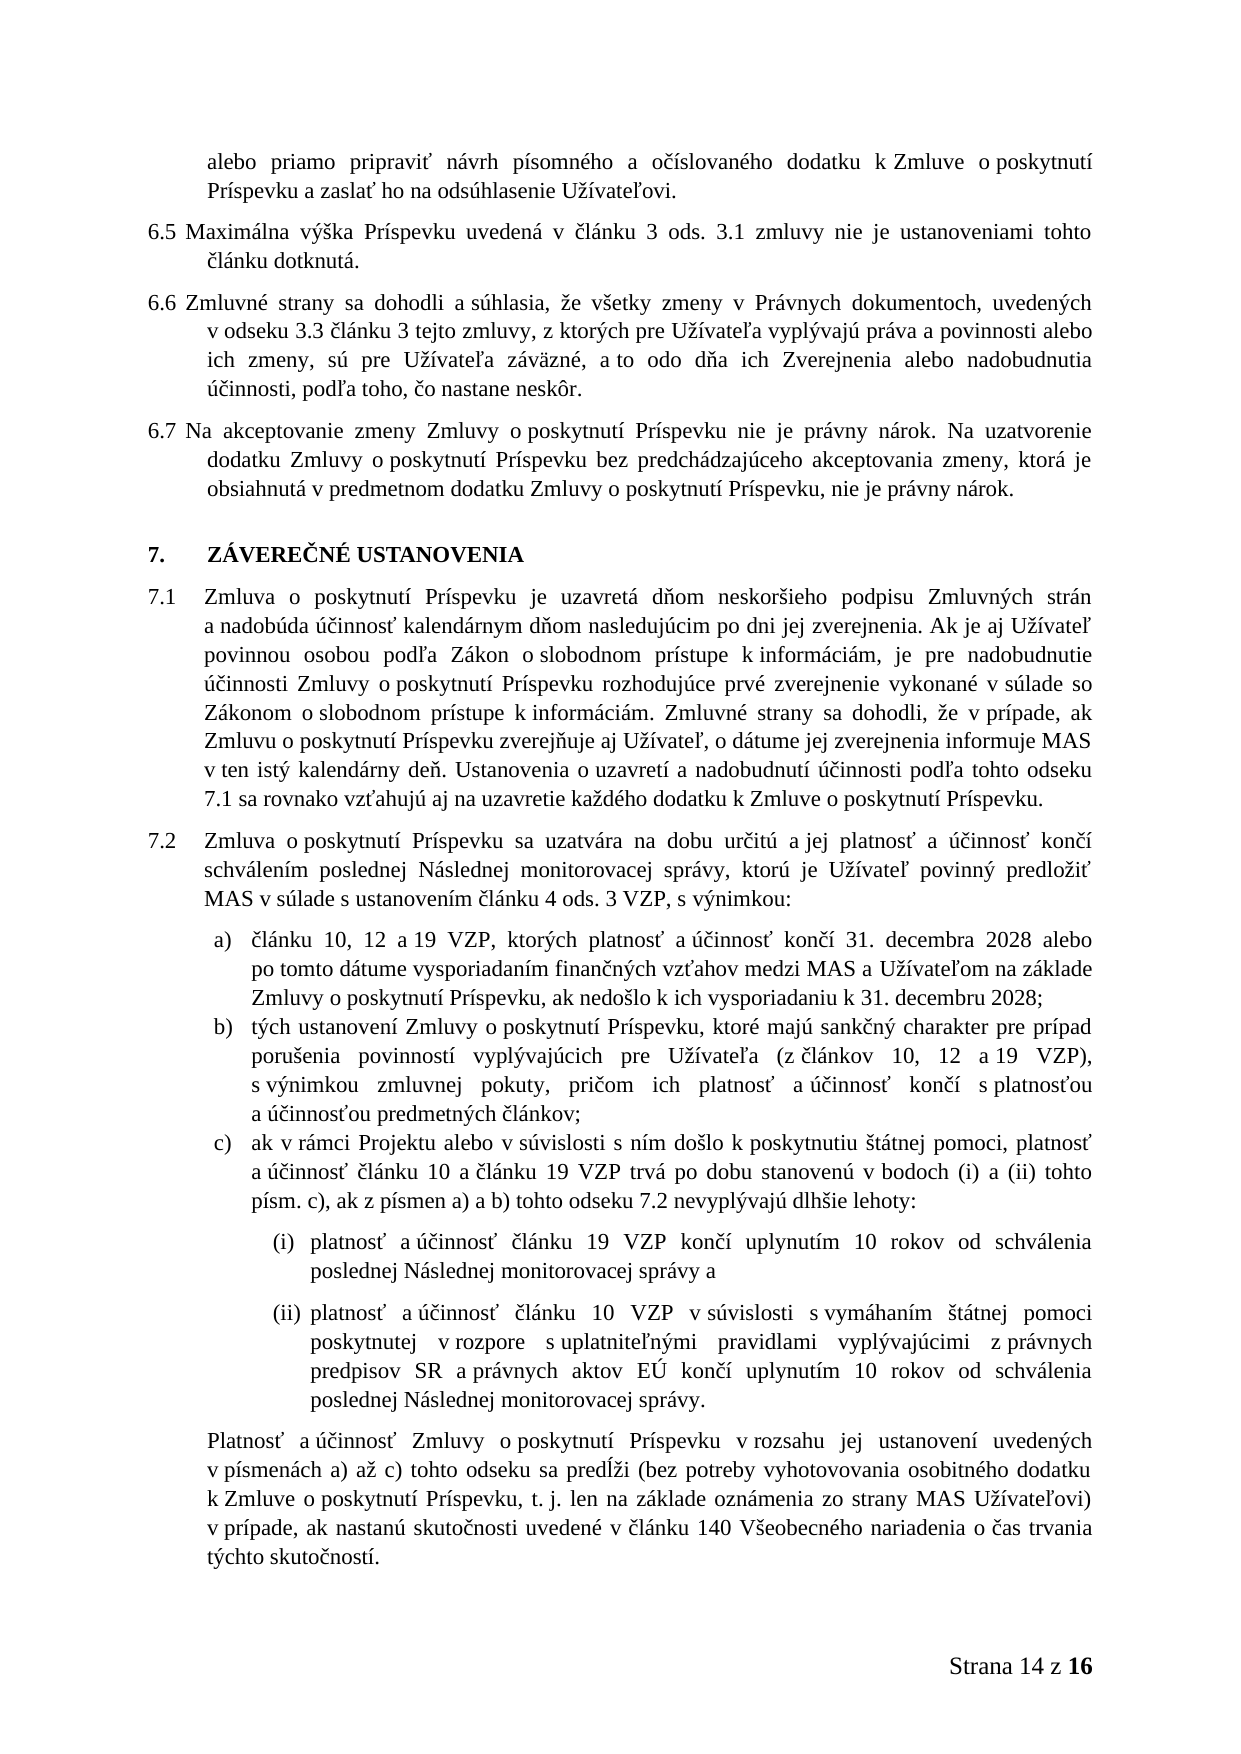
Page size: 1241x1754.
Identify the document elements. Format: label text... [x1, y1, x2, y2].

list Na akceptovanie zmeny Zmluvy o poskytnutí Príspevku nie je právny nárok. Na uzatvorenie dodatku Zmluvy o poskytnutí Príspevku bez predchádzajúceho akceptovania zmeny, ktorá je obsiahnutá v predmetnom dodatku Zmluvy o poskytnutí Príspevku, nie je právny nárok. [148, 417, 1092, 501]
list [148, 148, 1092, 203]
text ZÁVEREČNÉ USTANOVENIA [148, 541, 1092, 568]
list tých ustanovení Zmluvy o poskytnutí Príspevku, ktoré majú sankčný charakter pre prípad porušenia povinností vyplývajúcich pre Užívateľa (z článkov 10, 12 a 19 VZP), s výnimkou zmluvnej pokuty, pričom ich platnosť a účinnosť končí s platnosťou a účinnosťou predmetných článkov; [214, 1013, 1092, 1126]
text (i) platnosť a účinnosť článku 19 VZP končí uplynutím 10 rokov od schválenia poslednej Následnej monitorovacej správy a [273, 1228, 1092, 1284]
list článku 10, 12 a 19 VZP, ktorých platnosť a účinnosť končí 31. decembra 2028 alebo po tomto dátume vysporiadaním finančných vzťahov medzi MAS a Užívateľom na základe Zmluvy o poskytnutí Príspevku, ak nedošlo k ich vysporiadaniu k 31. decembru 2028; [214, 926, 1092, 1011]
text (ii) platnosť a účinnosť článku 10 VZP v súvislosti s vymáhaním štátnej pomoci poskytnutej v rozpore s uplatniteľnými pravidlami vyplývajúcimi z právnych predpisov SR a právnych aktov EÚ končí uplynutím 10 rokov od schválenia poslednej Následnej monitorovacej správy. [273, 1299, 1092, 1412]
text Platnosť a účinnosť Zmluvy o poskytnutí Príspevku v rozsahu jej ustanovení uvedených v písmenách a) až c) tohto odseku sa predĺži (bez potreby vyhotovovania osobitného dodatku k Zmluve o poskytnutí Príspevku, t. j. len na základe oznámenia zo strany MAS Užívateľovi) v prípade, ak nastanú skutočnosti uvedené v článku 140 Všeobecného nariadenia o čas trvania týchto skutočností. [207, 1427, 1092, 1569]
list Zmluvné strany sa dohodli a súhlasia, že všetky zmeny v Právnych dokumentoch, uvedených v odseku 3.3 článku 3 tejto zmluvy, z ktorých pre Užívateľa vyplývajú práva a povinnosti alebo ich zmeny, sú pre Užívateľa záväzné, a to odo dňa ich Zverejnenia alebo nadobudnutia účinnosti, podľa toho, čo nastane neskôr. [148, 288, 1092, 402]
text 7.2 Zmluva o poskytnutí Príspevku sa uzatvára na dobu určitú a jej platnosť a účinnosť končí schválením poslednej Následnej monitorovacej správy, ktorú je Užívateľ povinný predložiť MAS v súlade s ustanovením článku 4 ods. 3 VZP, s výnimkou: [148, 827, 1092, 911]
text 7.1 Zmluva o poskytnutí Príspevku je uzavretá dňom neskoršieho podpisu Zmluvných strán a nadobúda účinnosť kalendárnym dňom nasledujúcim po dni jej zverejnenia. Ak je aj Užívateľ povinnou osobou podľa Zákon o slobodnom prístupe k informáciám, je pre nadobudnutie účinnosti Zmluvy o poskytnutí Príspevku rozhodujúce prvé zverejnenie vykonané v súlade so Zákonom o slobodnom prístupe k informáciám. Zmluvné strany sa dohodli, že v prípade, ak Zmluvu o poskytnutí Príspevku zverejňuje aj Užívateľ, o dátume jej zverejnenia informuje MAS v ten istý kalendárny deň. Ustanovenia o uzavretí a nadobudnutí účinnosti podľa tohto odseku 7.1 sa rovnako vzťahujú aj na uzavretie každého dodatku k Zmluve o poskytnutí Príspevku. [148, 583, 1092, 812]
list Maximálna výška Príspevku uvedená v článku 3 ods. 3.1 zmluvy nie je ustanoveniami tohto článku dotknutá. [148, 218, 1092, 273]
list ak v rámci Projektu alebo v súvislosti s ním došlo k poskytnutiu štátnej pomoci, platnosť a účinnosť článku 10 a článku 19 VZP trvá po dobu stanovenú v bodoch (i) a (ii) tohto písm. c), ak z písmen a) a b) tohto odseku 7.2 nevyplývajú dlhšie lehoty: [214, 1129, 1092, 1213]
